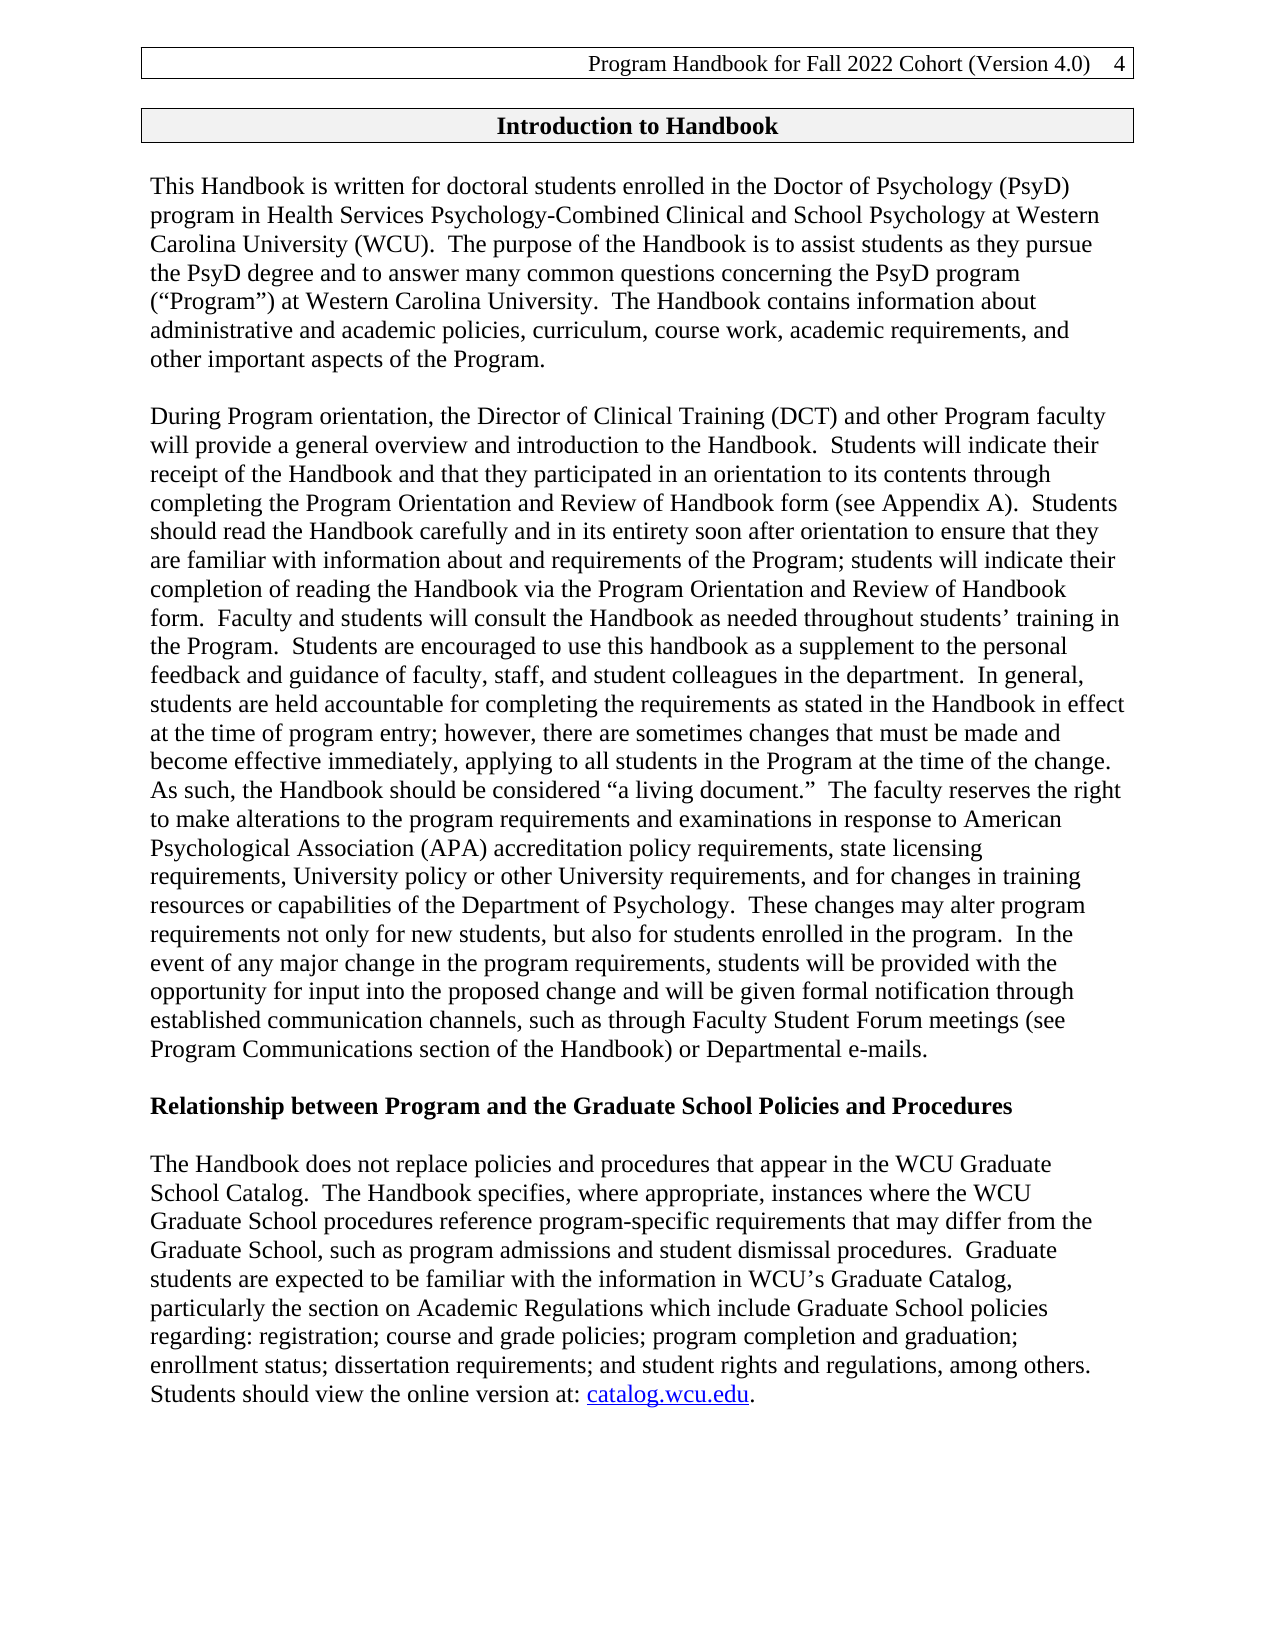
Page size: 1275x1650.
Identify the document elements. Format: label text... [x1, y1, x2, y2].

text The Handbook does not replace policies and procedures that appear in the WCU Graduate School Catalog. The Handbook specifies, where appropriate, instances where the WCU Graduate School procedures reference program-specific requirements that may differ from the Graduate School, such as program admissions and student dismissal procedures. Graduate students are expected to be familiar with the information in WCU’s Graduate Catalog, particularly the section on Academic Regulations which include Graduate School policies regarding: registration; course and grade policies; program completion and graduation; enrollment status; dissertation requirements; and student rights and regulations, among others. Students should view the online version at: catalog.wcu.edu. [150, 1149, 1125, 1408]
text Relationship between Program and the Graduate School Policies and Procedures [150, 1091, 1125, 1120]
text Introduction to Handbook [142, 109, 1133, 142]
text During Program orientation, the Director of Clinical Training (DCT) and other Program faculty will provide a general overview and introduction to the Handbook. Students will indicate their receipt of the Handbook and that they participated in an orientation to its contents through completing the Program Orientation and Review of Handbook form (see Appendix A). Students should read the Handbook carefully and in its entirety soon after orientation to ensure that they are familiar with information about and requirements of the Program; students will indicate their completion of reading the Handbook via the Program Orientation and Review of Handbook form. Faculty and students will consult the Handbook as needed throughout students’ training in the Program. Students are encouraged to use this handbook as a supplement to the personal feedback and guidance of faculty, staff, and student colleagues in the department. In general, students are held accountable for completing the requirements as stated in the Handbook in effect at the time of program entry; however, there are sometimes changes that must be made and become effective immediately, applying to all students in the Program at the time of the change. As such, the Handbook should be considered “a living document.” The faculty reserves the right to make alterations to the program requirements and examinations in response to American Psychological Association (APA) accreditation policy requirements, state licensing requirements, University policy or other University requirements, and for changes in training resources or capabilities of the Department of Psychology. These changes may alter program requirements not only for new students, but also for students enrolled in the program. In the event of any major change in the program requirements, students will be provided with the opportunity for input into the proposed change and will be given formal notification through established communication channels, such as through Faculty Student Forum meetings (see Program Communications section of the Handbook) or Departmental e-mails. [150, 401, 1125, 1063]
text This Handbook is written for doctoral students enrolled in the Doctor of Psychology (PsyD) program in Health Services Psychology-Combined Clinical and School Psychology at Western Carolina University (WCU). The purpose of the Handbook is to assist students as they pursue the PsyD degree and to answer many common questions concerning the PsyD program (“Program”) at Western Carolina University. The Handbook contains information about administrative and academic policies, curriculum, course work, academic requirements, and other important aspects of the Program. [150, 171, 1125, 373]
